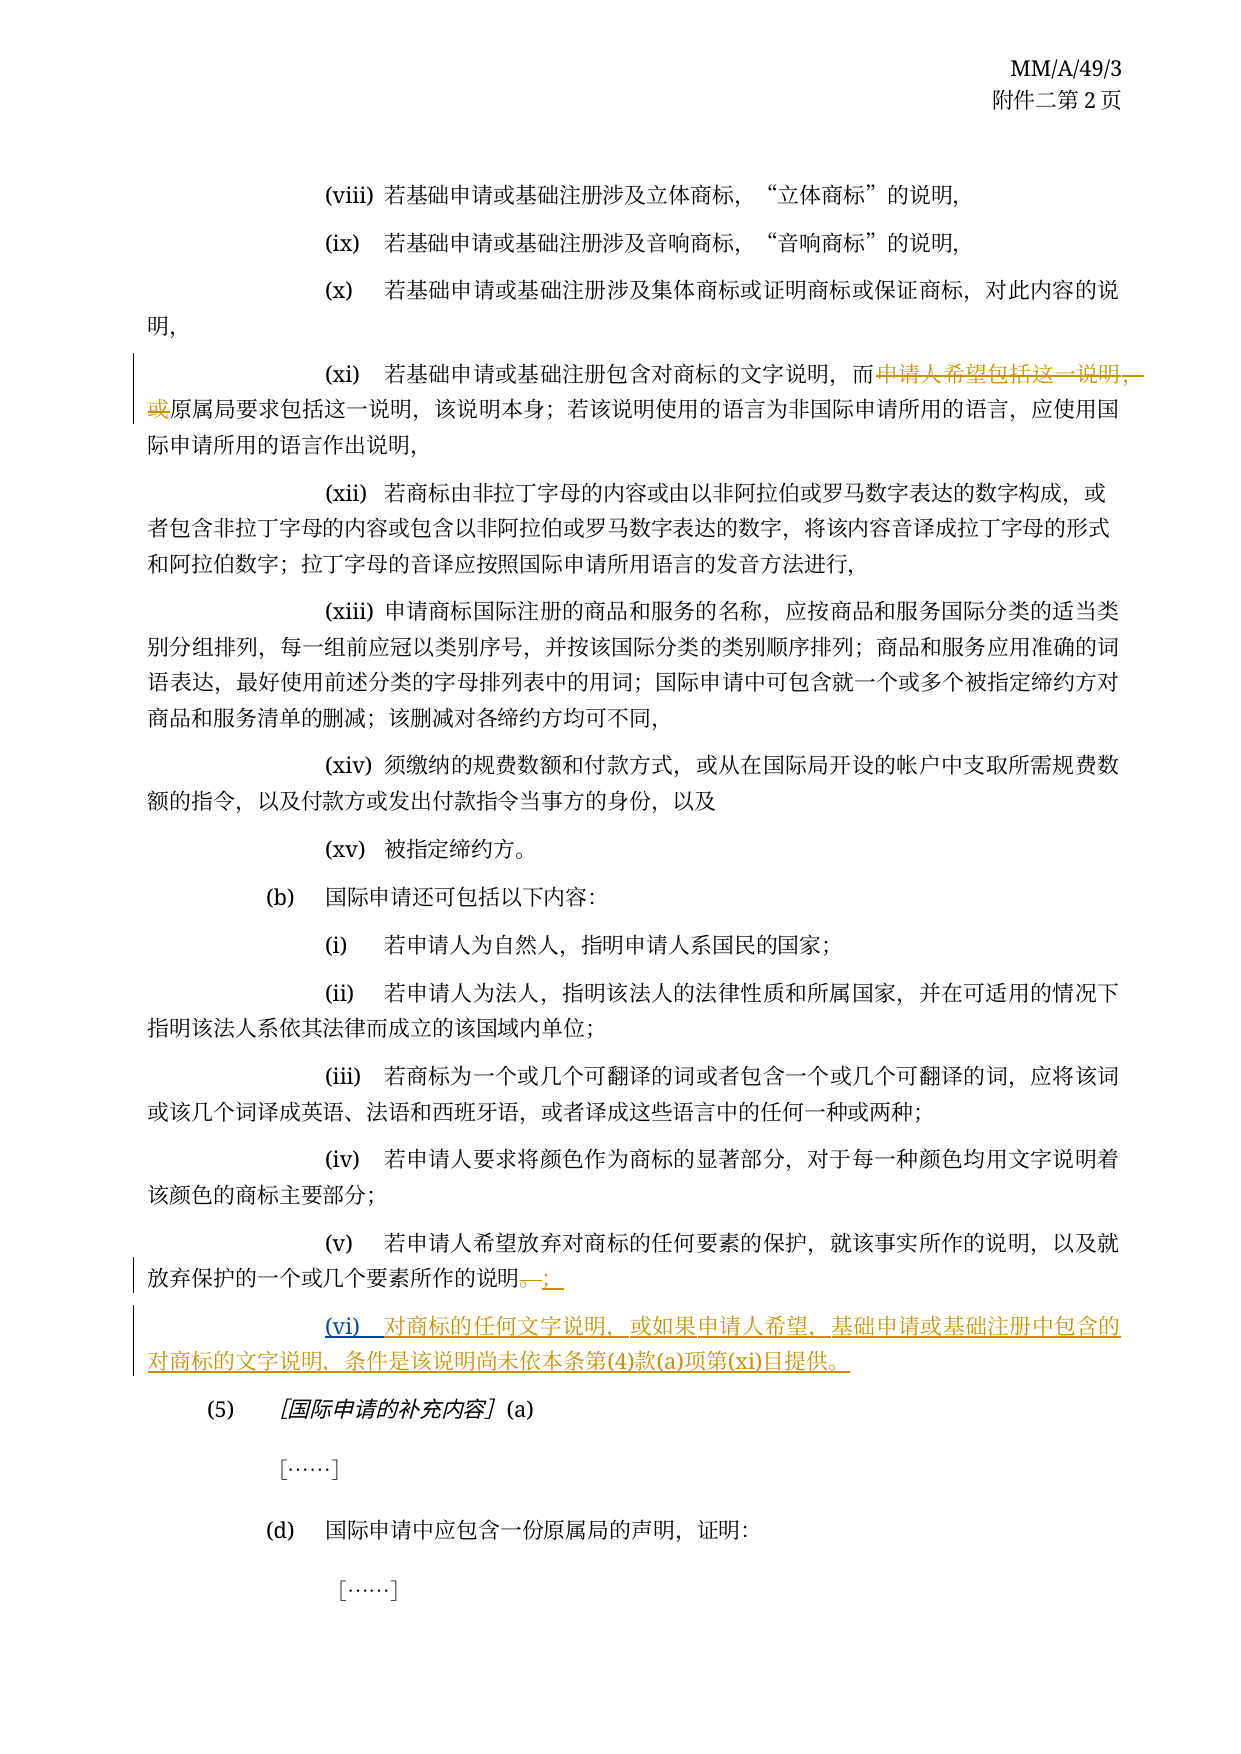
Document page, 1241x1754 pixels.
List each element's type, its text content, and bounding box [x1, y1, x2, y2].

text (iii) 若商标为一个或几个可翻译的词或者包含一个或几个可翻译的词，应将该词或该几个词译成英语、法语和西班牙语，或者译成这些语言中的任何一种或两种； [148, 1055, 1122, 1126]
text ［……］ [148, 1449, 1122, 1484]
text (x) 若基础申请或基础注册涉及集体商标或证明商标或保证商标，对此内容的说明， [148, 270, 1122, 341]
text (v) 若申请人希望放弃对商标的任何要素的保护，就该事实所作的说明，以及就放弃保护的一个或几个要素所作的说明 [148, 1222, 1122, 1293]
text (iv) 若申请人要求将颜色作为商标的显著部分，对于每一种颜色均用文字说明着该颜色的商标主要部分； [148, 1139, 1122, 1209]
text (xii) 若商标由非拉丁字母的内容或由以非阿拉伯或罗马数字表达的数字构成，或者包含非拉丁字母的内容或包含以非阿拉伯或罗马数字表达的数字，将该内容音译成拉丁字母的形式和阿拉伯数字；拉丁字母的音译应按照国际申请所用语言的发音方法进行， [148, 472, 1122, 578]
text (viii) 若基础申请或基础注册涉及立体商标，“立体商标”的说明， [148, 174, 1122, 209]
text (b) 国际申请还可包括以下内容： [148, 876, 1122, 912]
text (xiv) 须缴纳的规费数额和付款方式，或从在国际局开设的帐户中支取所需规费数额的指令，以及付款方或发出付款指令当事方的身份，以及 [148, 745, 1122, 816]
text (5) ［国际申请的补充内容］(a) [148, 1389, 1122, 1424]
text (ix) 若基础申请或基础注册涉及音响商标，“音响商标”的说明， [148, 222, 1122, 257]
text (ii) 若申请人为法人，指明该法人的法律性质和所属国家，并在可适用的情况下指明该法人系依其法律而成立的该国域内单位； [148, 972, 1122, 1043]
text (d) 国际申请中应包含一份原属局的声明，证明： [148, 1509, 1122, 1545]
text (xv) 被指定缔约方。 [148, 828, 1122, 864]
text (i) 若申请人为自然人，指明申请人系国民的国家； [148, 924, 1122, 959]
text ［……］ [148, 1570, 1122, 1605]
text (xi) 若基础申请或基础注册包含对商标的文字说明，而原属局要求包括这一说明，该说明本身；若该说明使用的语言为非国际申请所用的语言，应使用国际申请所用的语言作出说明， [148, 353, 1122, 459]
text (xiii) 申请商标国际注册的商品和服务的名称，应按商品和服务国际分类的适当类别分组排列，每一组前应冠以类别序号，并按该国际分类的类别顺序排列；商品和服务应用准确的词语表达，最好使用前述分类的字母排列表中的用词；国际申请中可包含就一个或多个被指定缔约方对商品和服务清单的删减；该删减对各缔约方均可不同， [148, 591, 1122, 732]
